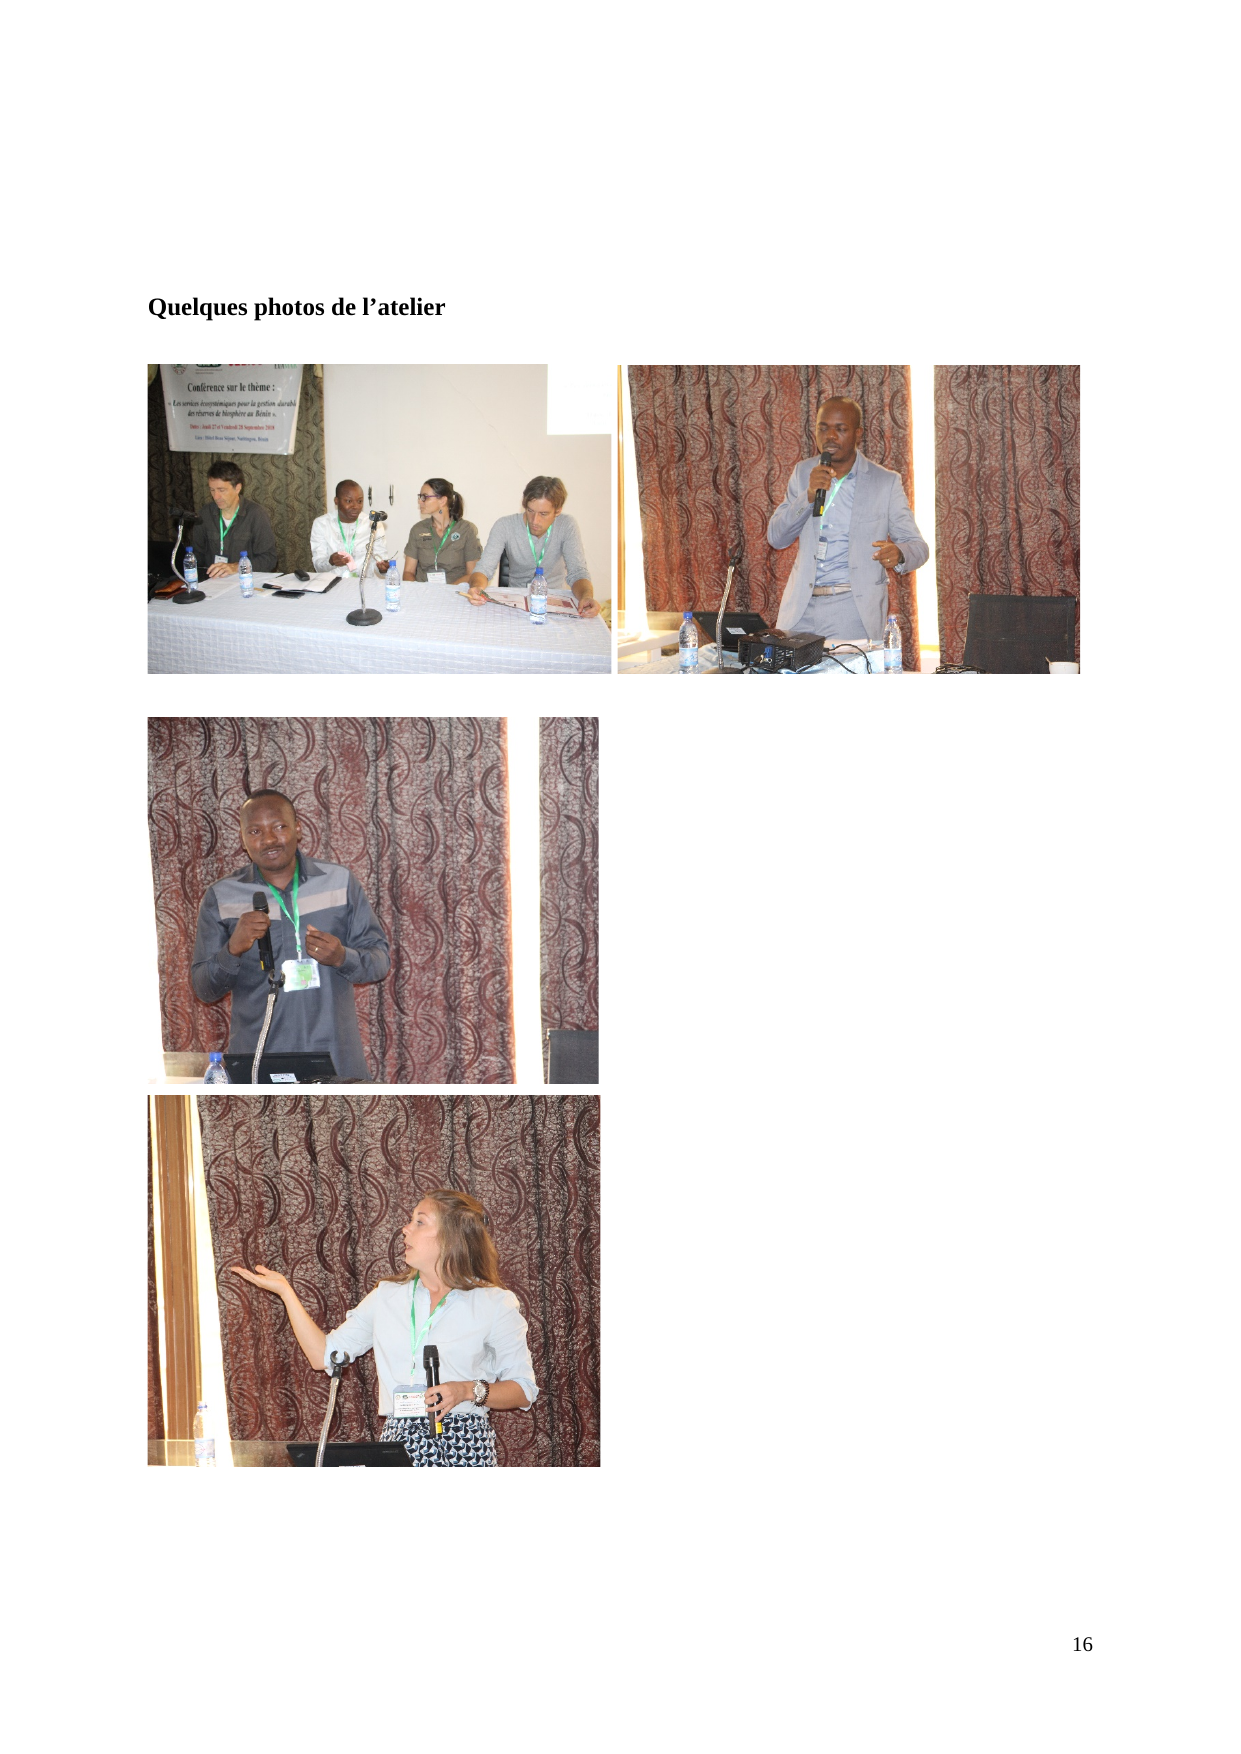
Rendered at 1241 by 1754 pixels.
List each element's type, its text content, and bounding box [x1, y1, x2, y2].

picture [147, 364, 612, 674]
picture [147, 1095, 601, 1467]
picture [147, 717, 599, 1084]
picture [617, 365, 1080, 674]
text Quelques photos de l’atelier [148, 292, 1093, 321]
